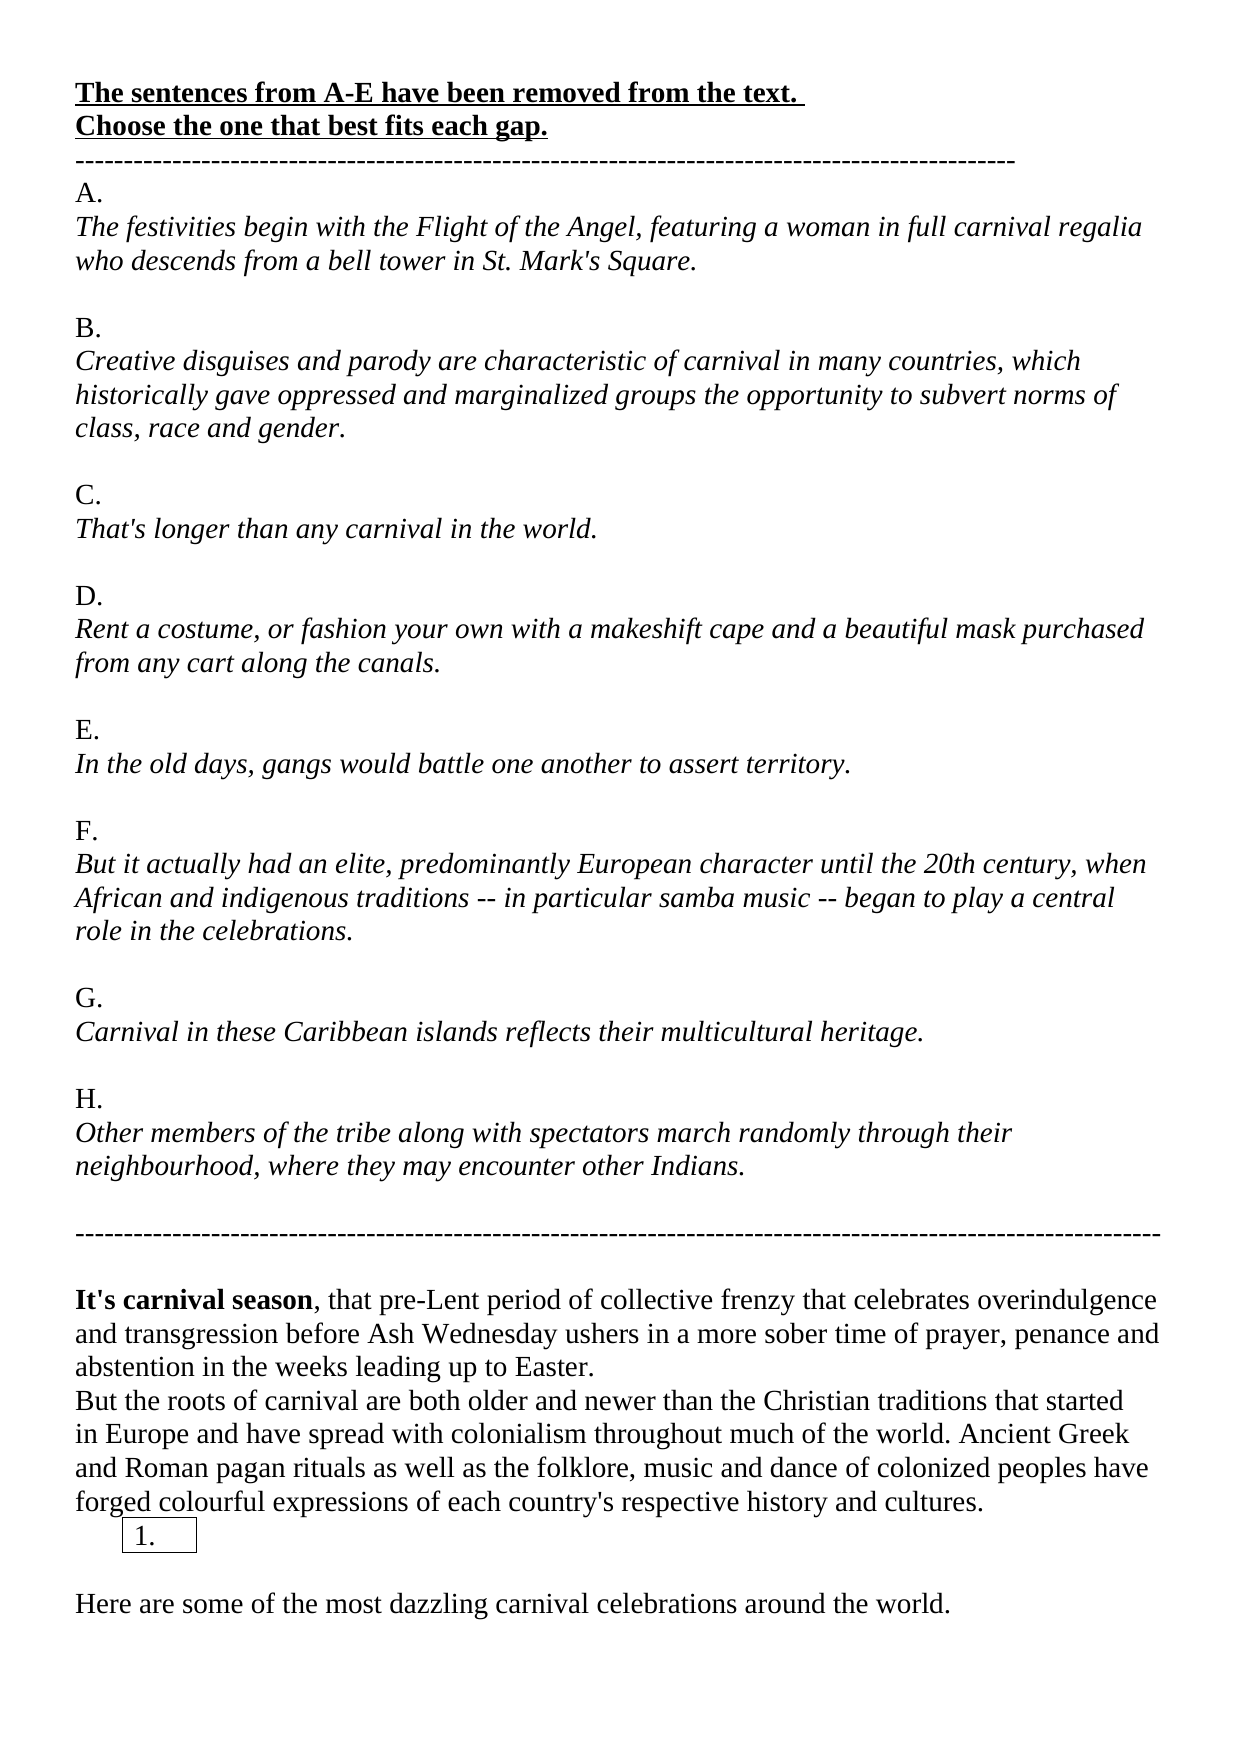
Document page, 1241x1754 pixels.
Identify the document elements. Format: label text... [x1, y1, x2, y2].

text Rent a costume, or fashion your own with a makeshift cape and a beautiful mask purchased from any cart along the canals. [75, 612, 1165, 679]
text It's carnival season, that pre-Lent period of collective frenzy that celebrates overindulgence and transgression before Ash Wednesday ushers in a more sober time of prayer, penance and abstention in the weeks leading up to Easter. [75, 1282, 1165, 1383]
text Other members of the tribe along with spectators march randomly through their neighbourhood, where they may encounter other Indians. [75, 1115, 1165, 1182]
text That's longer than any carnival in the world. [75, 511, 1165, 544]
text B. [75, 310, 1165, 343]
text The festivities begin with the Flight of the Angel, featuring a woman in full carnival regalia who descends from a bell tower in St. Mark's Square. [75, 209, 1165, 276]
text in Europe and have spread with colonialism throughout much of the world. Ancient Greek and Roman pagan rituals as well as the folklore, music and dance of colonized peoples have forged colourful expressions of each country's respective history and cultures. [75, 1417, 1165, 1517]
text F. [75, 813, 1165, 846]
text H. [75, 1081, 1165, 1115]
text A. [75, 176, 1165, 209]
table_header 1. [123, 1518, 196, 1552]
text E. [75, 712, 1165, 746]
text But the roots of carnival are both older and newer than the Christian traditions that started [75, 1383, 1165, 1417]
text C. [75, 477, 1165, 511]
text G. [75, 981, 1165, 1014]
text ------------------------------------------------------------------------------------------------- [75, 142, 1165, 176]
text D. [75, 578, 1165, 612]
text ---------------------------------------------------------------------------------------------------------------- [75, 1215, 1165, 1249]
text But it actually had an elite, predominantly European character until the 20th century, when African and indigenous traditions -- in particular samba music -- began to play a central role in the celebrations. [75, 846, 1165, 947]
text The sentences from A-E have been removed from the text. [75, 75, 1165, 108]
text Carnival in these Caribbean islands reflects their multicultural heritage. [75, 1014, 1165, 1048]
text In the old days, gangs would battle one another to assert territory. [75, 746, 1165, 779]
text Creative disguises and parody are characteristic of carnival in many countries, which historically gave oppressed and marginalized groups the opportunity to subvert norms of class, race and gender. [75, 343, 1165, 444]
text Here are some of the most dazzling carnival celebrations around the world. [75, 1586, 1165, 1620]
text Choose the one that best fits each gap. [75, 108, 1165, 142]
